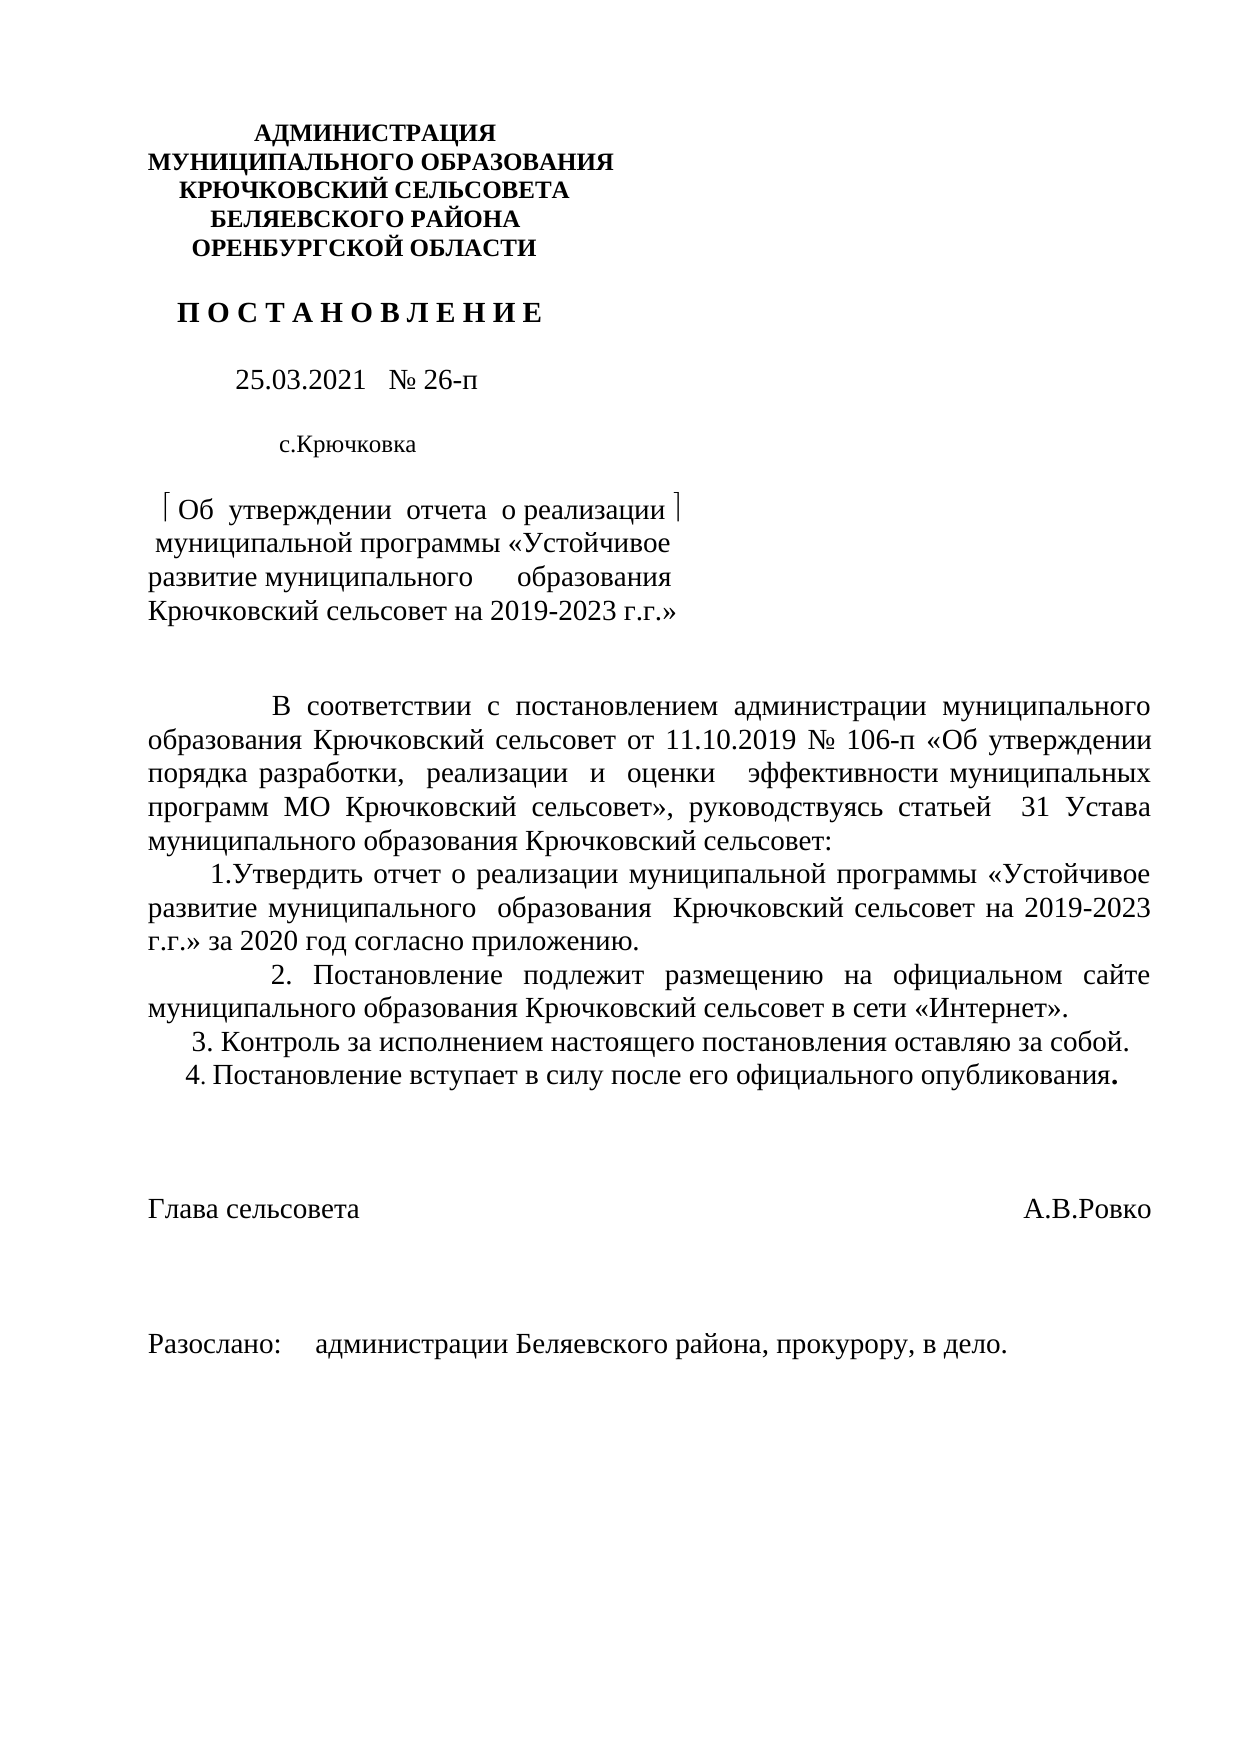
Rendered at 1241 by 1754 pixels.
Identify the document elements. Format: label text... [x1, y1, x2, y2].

text 4. Постановление вступает в силу после его официального опубликования. [148, 1057, 1152, 1091]
table_header Разослано: [136, 1326, 304, 1403]
text КРЮЧКОВСКИЙ СЕЛЬСОВЕТА [148, 176, 1152, 204]
list муниципальной программы «Устойчивое [148, 526, 1152, 559]
text 3. Контроль за исполнением настоящего постановления оставляю за собой. [148, 1024, 1152, 1057]
text 2. Постановление подлежит размещению на официальном сайте муниципального образования Крючковский сельсовет в сети «Интернет». [148, 957, 1152, 1024]
text П О С Т А Н О В Л Е Н И Е [148, 295, 1152, 329]
text с.Крючковка [148, 429, 1152, 458]
text Крючковский сельсовет на 2019-2023 г.г.» [148, 593, 1152, 626]
text Глава сельсовета А.В.Ровко [148, 1192, 1152, 1225]
text МУНИЦИПАЛЬНОГО ОБРАЗОВАНИЯ [148, 147, 1152, 176]
text АДМИНИСТРАЦИЯ [148, 118, 1152, 147]
text БЕЛЯЕВСКОГО РАЙОНА ОРЕНБУРГСКОЙ ОБЛАСТИ [148, 204, 1152, 262]
list  Об утверждении отчета о реализации [148, 492, 1152, 526]
text 25.03.2021 № 26-п [148, 362, 1152, 396]
list В соответствии с постановлением администрации муниципального образования Крючковский сельсовет от 11.10.2019 № 106-п «Об утверждении порядка разработки, реализации и оценки эффективности муниципальных программ МО Крючковский сельсовет», руководствуясь статьей 31 Устава муниципального образования Крючковский сельсовет: [148, 688, 1152, 856]
table_header администрации Беляевского района, прокурору, в дело. [304, 1326, 1163, 1403]
text 1.Утвердить отчет о реализации муниципальной программы «Устойчивое развитие муниципального образования Крючковский сельсовет на 2019-2023 г.г.» за 2020 год согласно приложению. [148, 856, 1152, 957]
list развитие муниципального образования [148, 559, 1152, 593]
